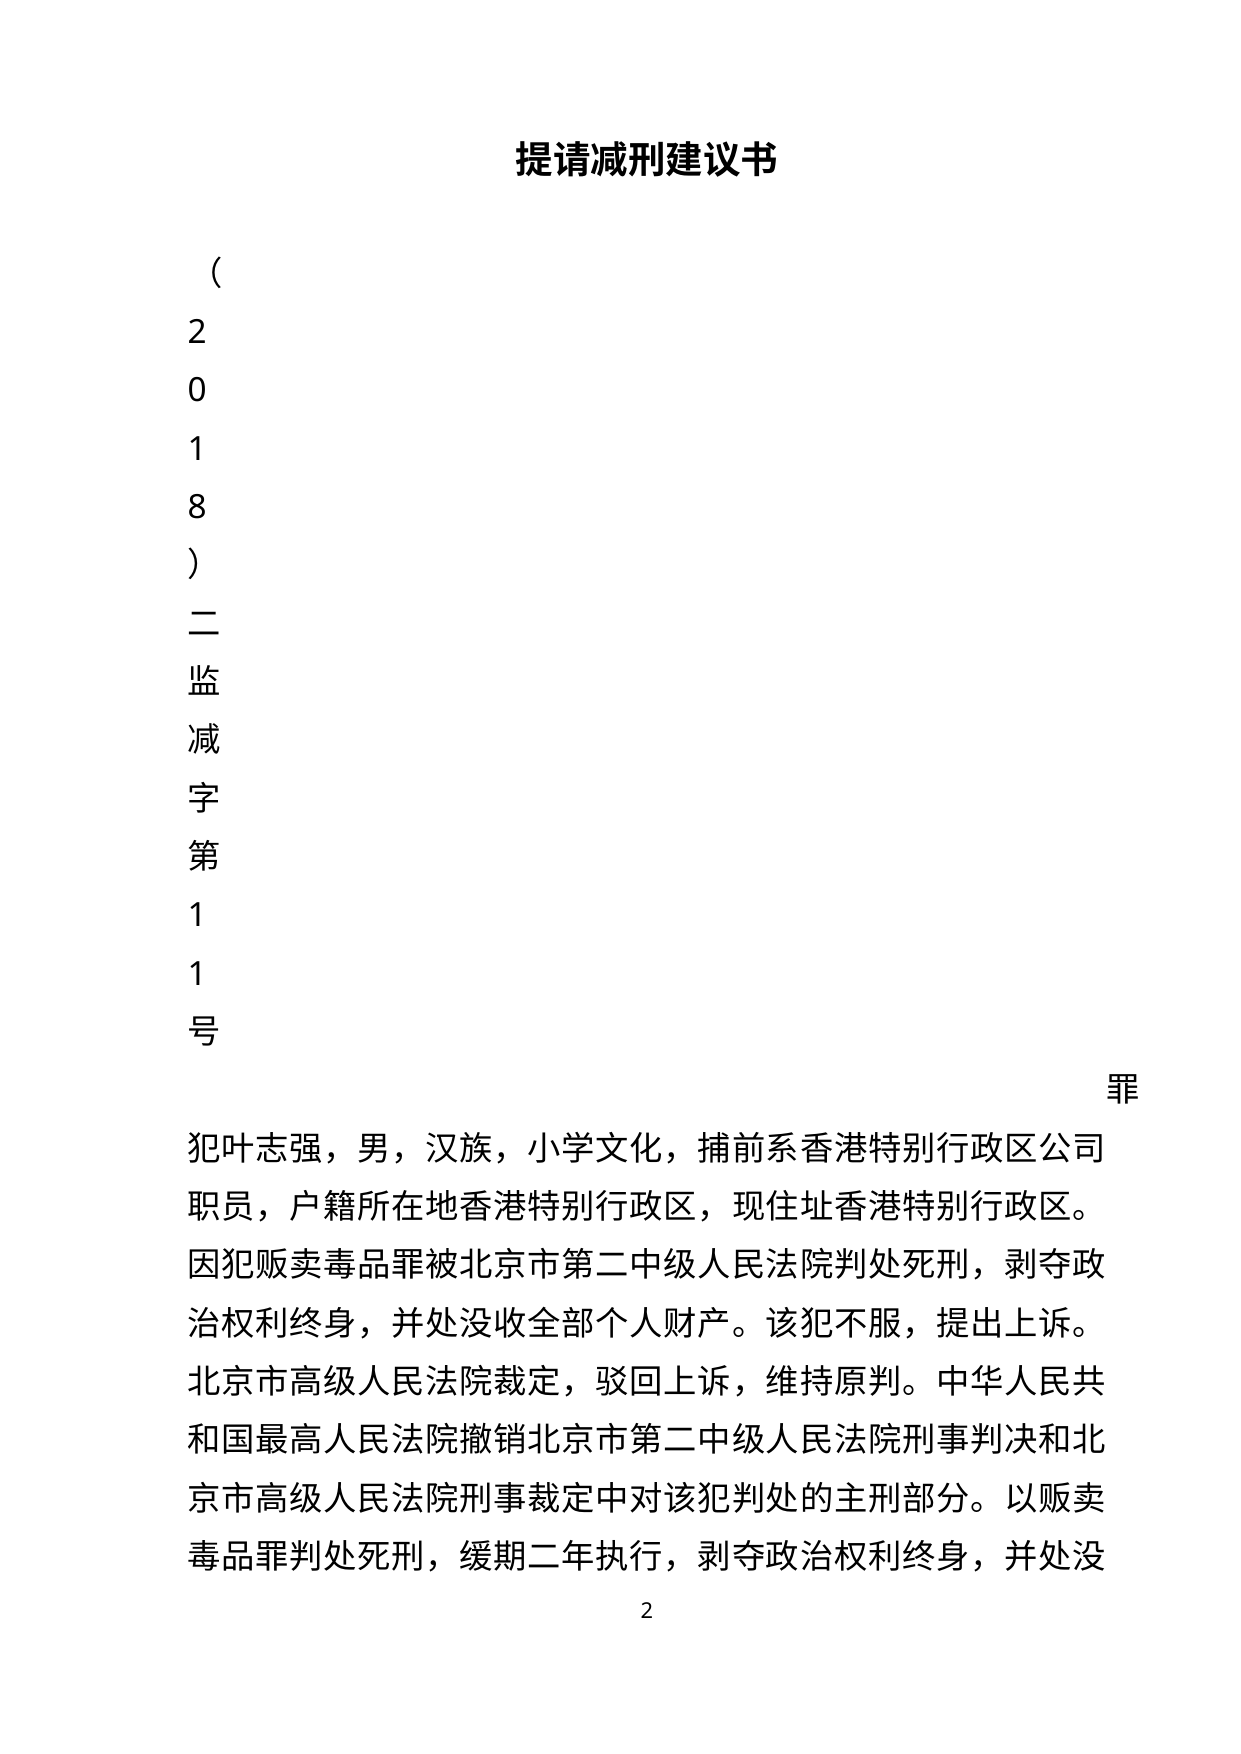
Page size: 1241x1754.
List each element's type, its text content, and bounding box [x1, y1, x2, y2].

text 提请减刑建议书 [187, 130, 1106, 184]
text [187, 1055, 1106, 1580]
